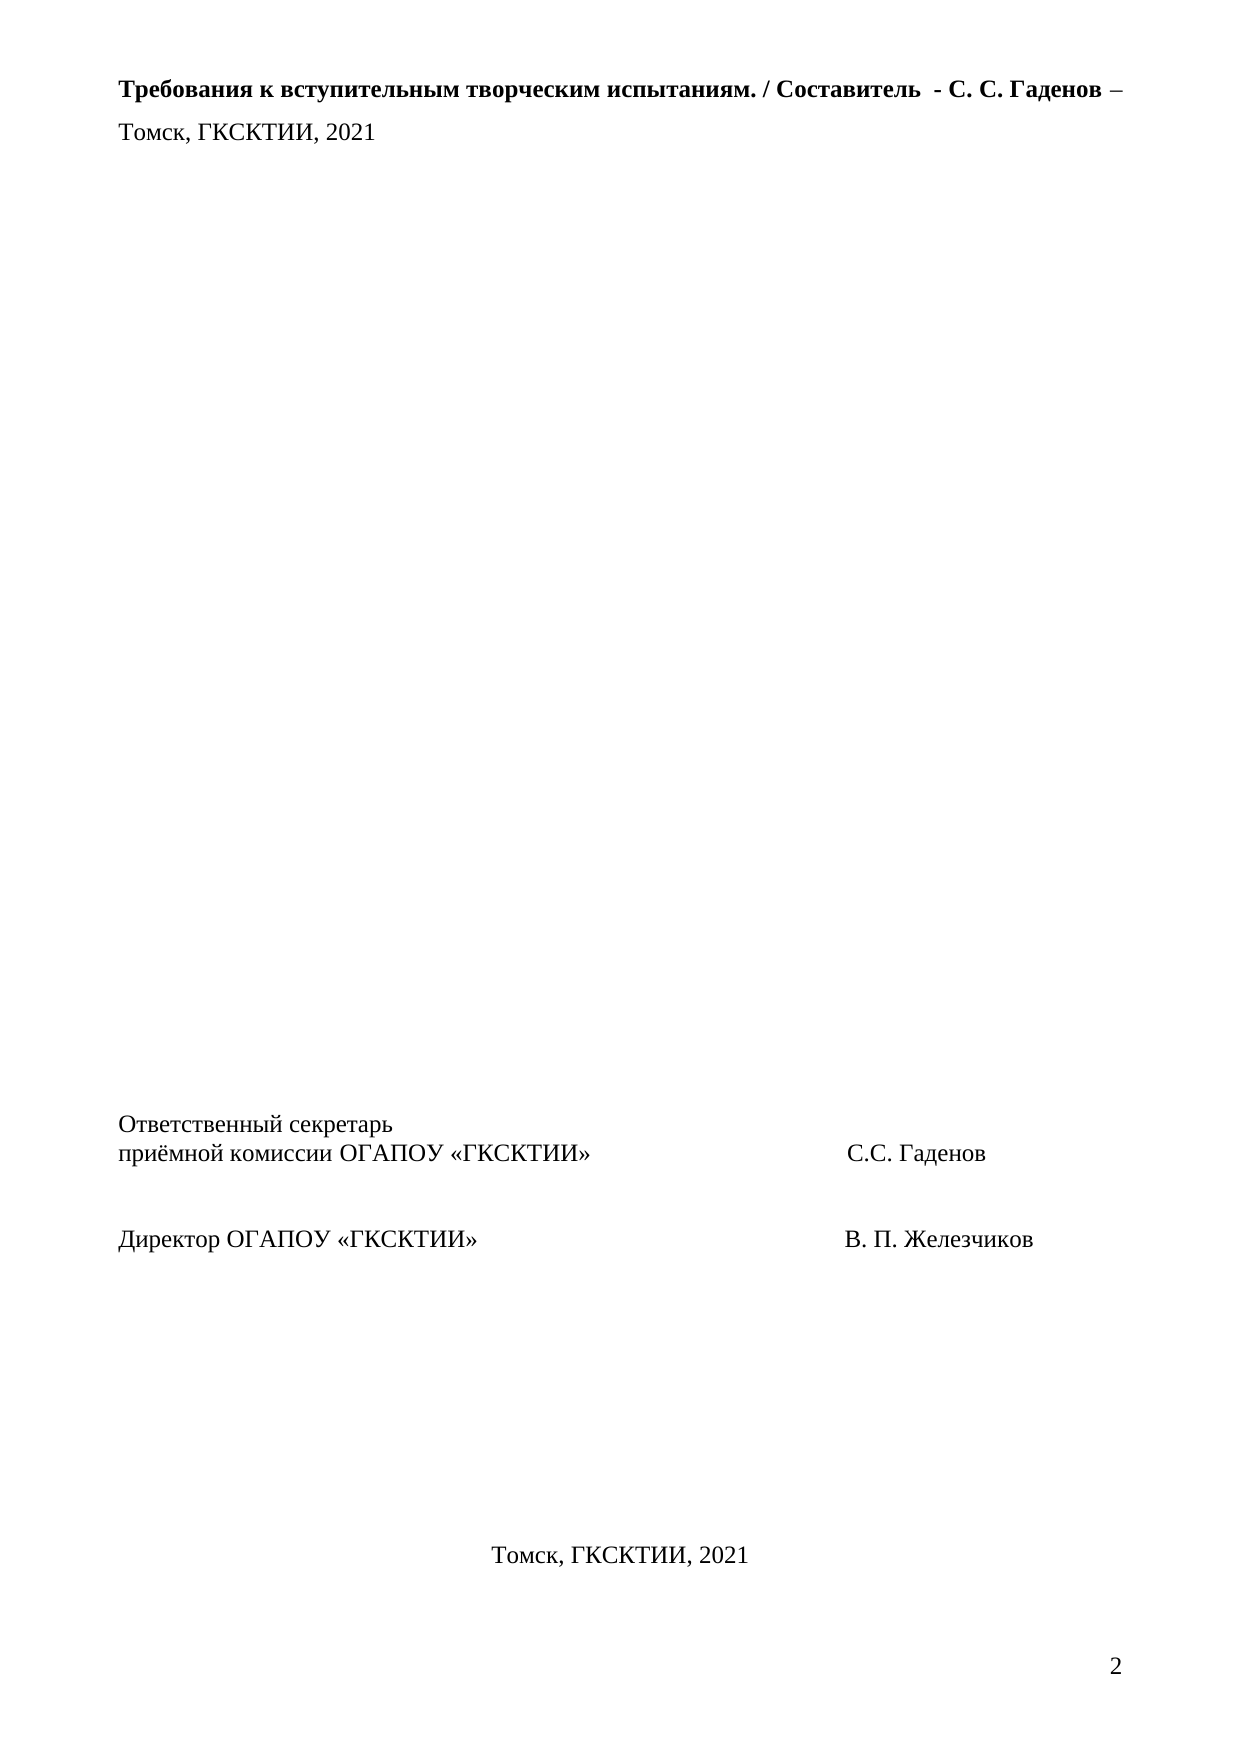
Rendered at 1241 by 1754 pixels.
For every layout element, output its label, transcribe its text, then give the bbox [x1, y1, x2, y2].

text Требования к вступительным творческим испытаниям. / Составитель - С. С. Гаденов – Томск, ГКСКТИИ, 2021 [118, 74, 1122, 146]
text Директор ОГАПОУ «ГКСКТИИ» В. П. Железчиков [118, 1224, 1122, 1253]
text Ответственный секретарь [118, 1109, 1122, 1138]
text приёмной комиссии ОГАПОУ «ГКСКТИИ» С.С. Гаденов [118, 1138, 1122, 1166]
text Томск, ГКСКТИИ, 2021 [118, 1540, 1122, 1569]
